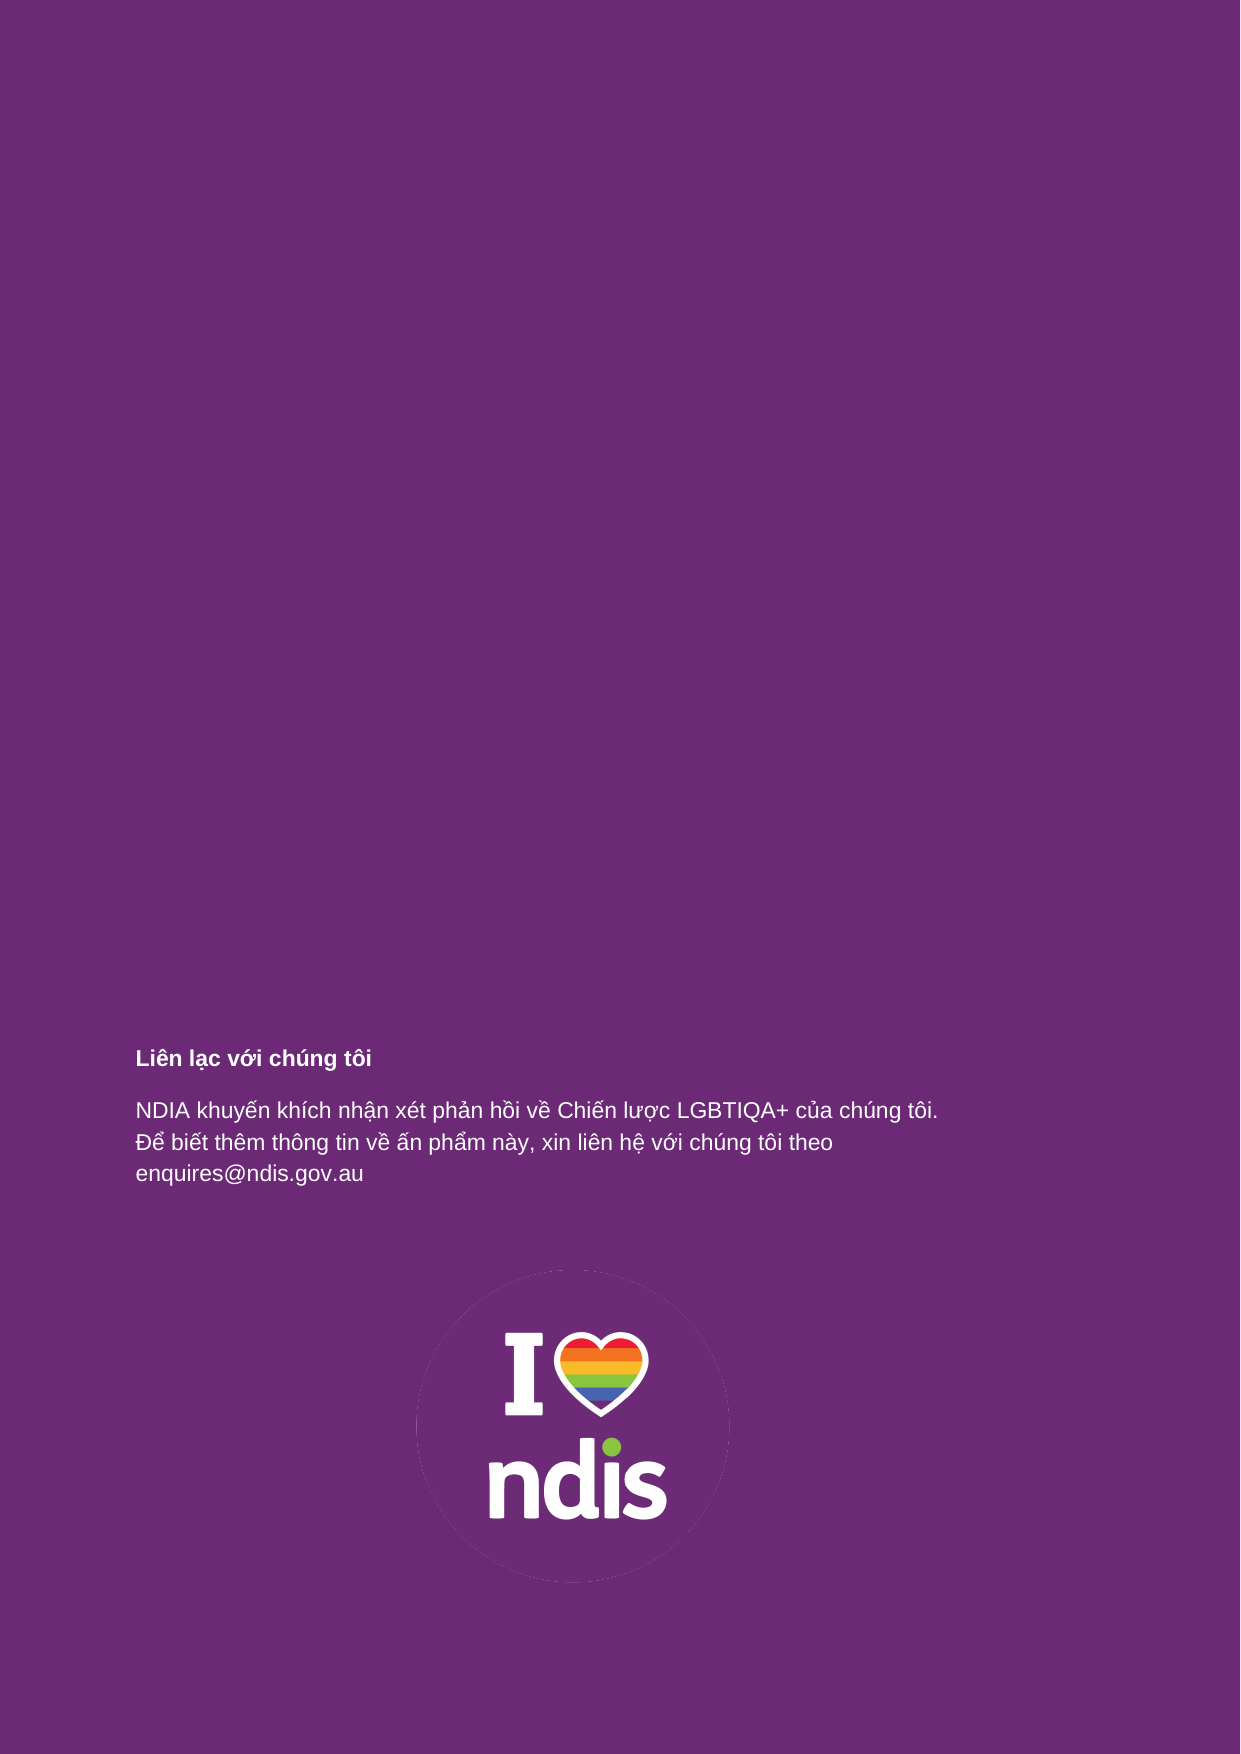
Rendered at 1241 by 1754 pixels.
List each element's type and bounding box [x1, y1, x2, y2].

picture [412, 1265, 734, 1586]
